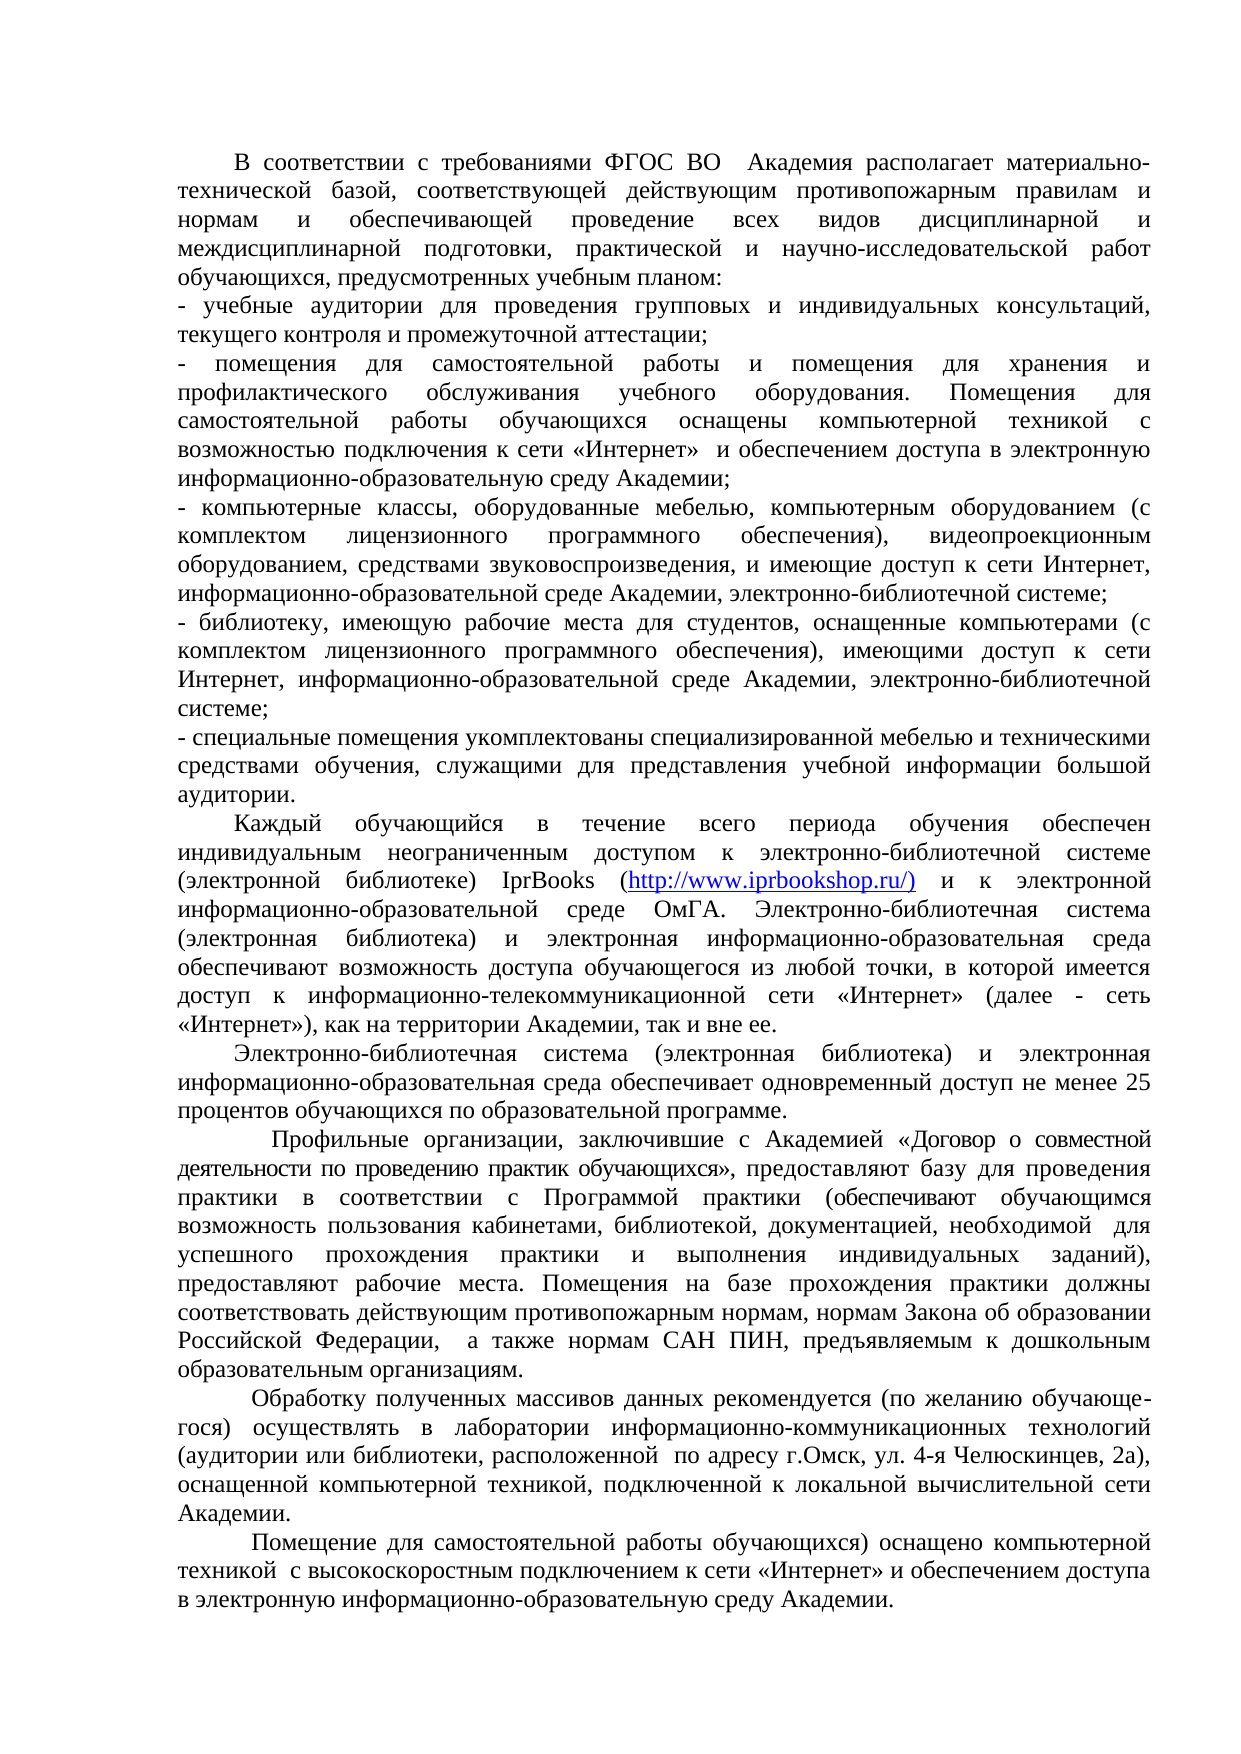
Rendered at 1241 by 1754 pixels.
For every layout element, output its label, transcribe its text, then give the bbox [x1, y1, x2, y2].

text - библиотеку, имеющую рабочие места для студентов, оснащенные компьютерами (с комплектом лицензионного программного обеспечения), имеющими доступ к сети Интернет, информационно-образовательной среде Академии, электронно-библиотечной системе; [177, 607, 1152, 722]
text Обработку полученных массивов данных рекомендуется (по желанию обучающегося) осуществлять в лаборатории информационно-коммуникационных технологий (аудитории или библиотеки, расположенной по адресу г.Омск, ул. 4-я Челюскинцев, 2а), оснащенной компьютерной техникой, подключенной к локальной вычислительной сети Академии. [177, 1383, 1152, 1527]
text Помещение для самостоятельной работы обучающихся) оснащено компьютерной техникой с высокоскоростным подключением к сети «Интернет» и обеспечением доступа в электронную информационно-образовательную среду Академии. [177, 1527, 1152, 1613]
text - компьютерные классы, оборудованные мебелью, компьютерным оборудованием (с комплектом лицензионного программного обеспечения), видеопроекционным оборудованием, средствами звуковоспроизведения, и имеющие доступ к сети Интернет, информационно-образовательной среде Академии, электронно-библиотечной системе; [177, 492, 1152, 607]
text Электронно-библиотечная система (электронная библиотека) и электронная информационно-образовательная среда обеспечивает одновременный доступ не менее 25 процентов обучающихся по образовательной программе. [177, 1038, 1152, 1124]
text - учебные аудитории для проведения групповых и индивидуальных консультаций, текущего контроля и промежуточной аттестации; [177, 291, 1152, 348]
text - помещения для самостоятельной работы и помещения для хранения и профилактического обслуживания учебного оборудования. Помещения для самостоятельной работы обучающихся оснащены компьютерной техникой с возможностью подключения к сети «Интернет» и обеспечением доступа в электронную информационно-образовательную среду Академии; [177, 348, 1152, 492]
text В соответствии с требованиями ФГОС ВО Академия располагает материально-технической базой, соответствующей действующим противопожарным правилам и нормам и обеспечивающей проведение всех видов дисциплинарной и междисциплинарной подготовки, практической и научно-исследовательской работ обучающихся, предусмотренных учебным планом: [177, 147, 1152, 291]
text Каждый обучающийся в течение всего периода обучения обеспечен индивидуальным неограниченным доступом к электронно-библиотечной системе (электронной библиотеке) IprBooks (http://www.iprbookshop.ru/) и к электронной информационно-образовательной среде ОмГА. Электронно-библиотечная система (электронная библиотека) и электронная информационно-образовательная среда обеспечивают возможность доступа обучающегося из любой точки, в которой имеется доступ к информационно-телекоммуникационной сети «Интернет» (далее - сеть «Интернет»), как на территории Академии, так и вне ее. [177, 808, 1152, 1038]
text Профильные организации, заключившие с Академией «Договор о совместной деятельности по проведению практик обучающихся», предоставляют базу для проведения практики в соответствии с Программой практики (обеспечивают обучающимся возможность пользования кабинетами, библиотекой, документацией, необходимой для успешного прохождения практики и выполнения индивидуальных заданий), предоставляют рабочие места. Помещения на базе прохождения практики должны соответствовать действующим противопожарным нормам, нормам Закона об образовании Российской Федерации, а также нормам САН ПИН, предъявляемым к дошкольным образовательным организациям. [177, 1124, 1152, 1383]
text - специальные помещения укомплектованы специализированной мебелью и техническими средствами обучения, служащими для представления учебной информации большой аудитории. [177, 722, 1152, 808]
